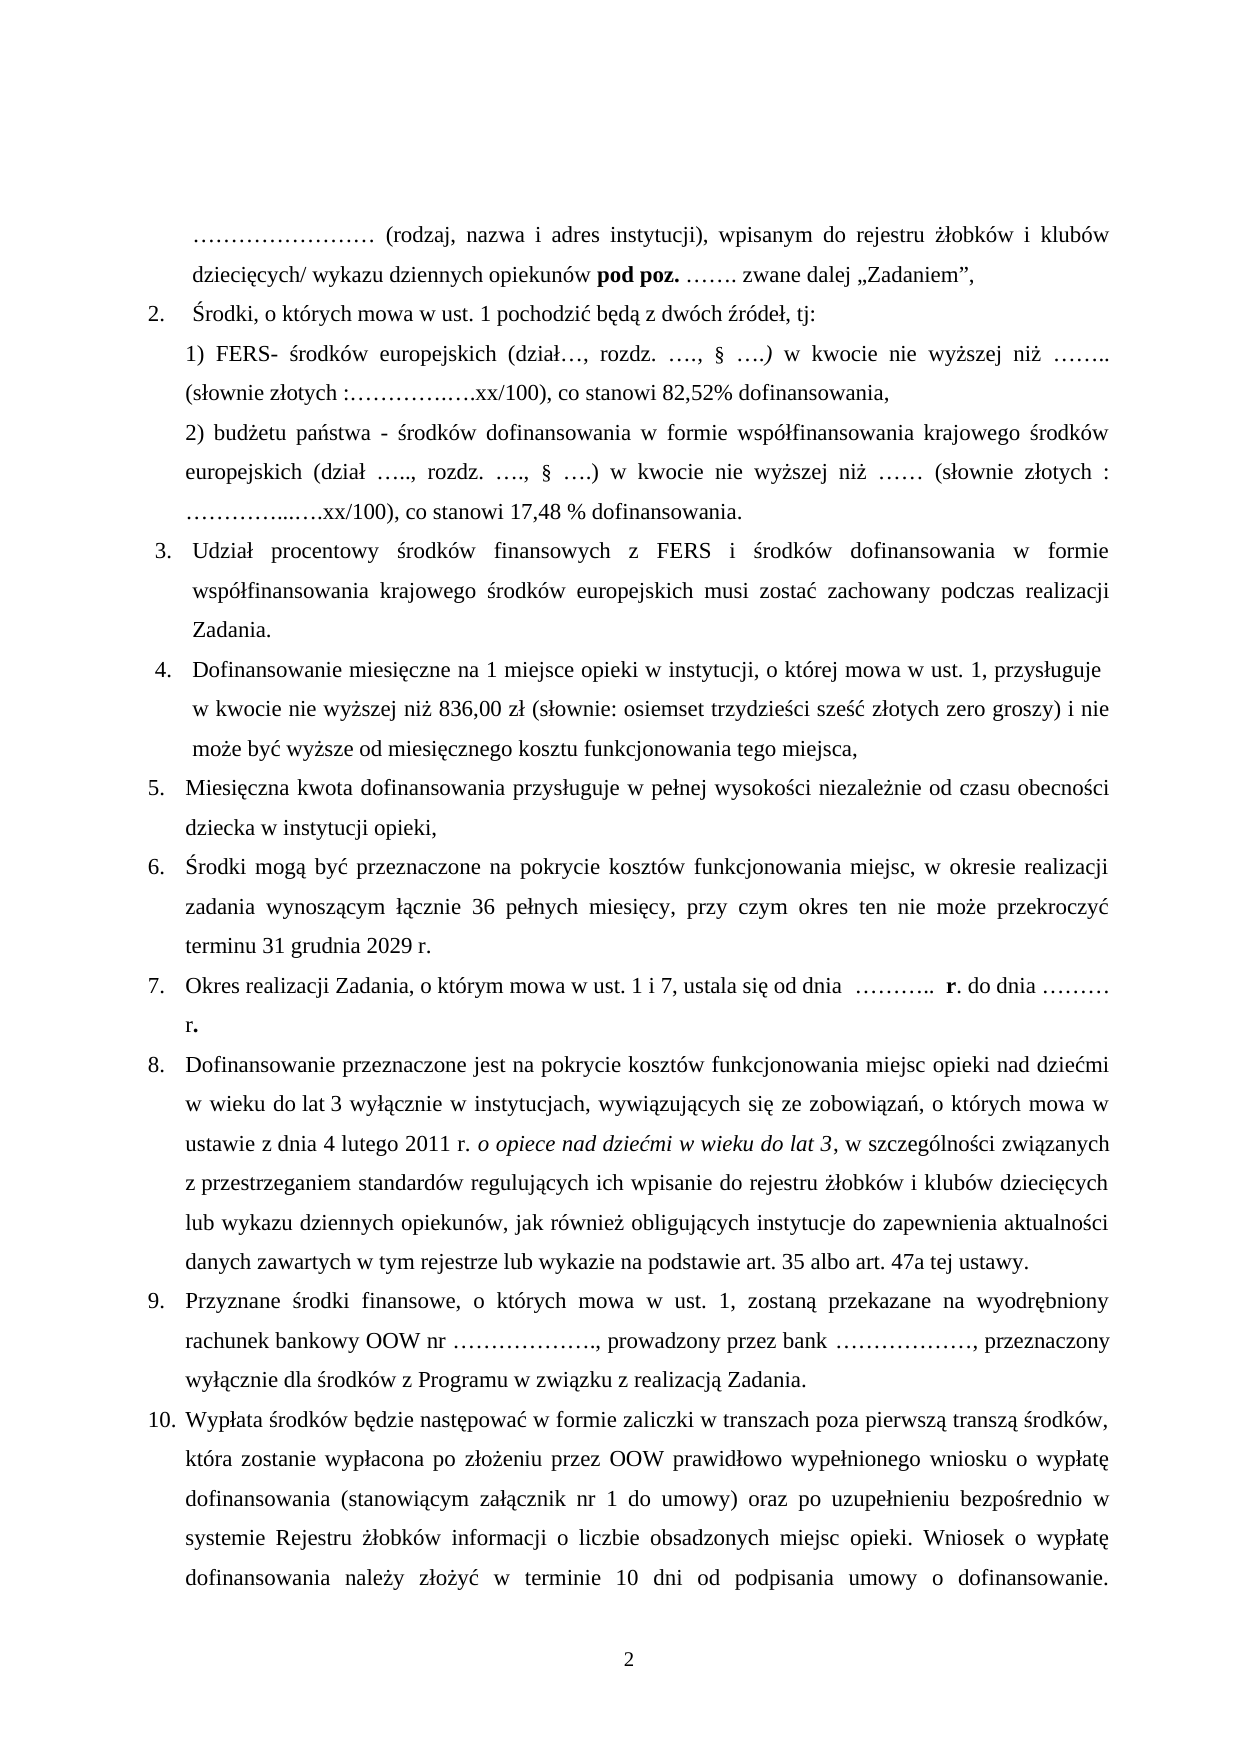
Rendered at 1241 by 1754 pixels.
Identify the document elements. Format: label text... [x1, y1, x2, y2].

list Środki, o których mowa w ust. 1 pochodzić będą z dwóch źródeł, tj: [148, 301, 1110, 327]
text 2) budżetu państwa - środków dofinansowania w formie współfinansowania krajowego środków europejskich (dział ….., rozdz. …., § ….) w kwocie nie wyższej niż …… (słownie złotych :…………...….xx/100), co stanowi 17,48 % dofinansowania. [185, 419, 1110, 524]
list Okres realizacji Zadania, o którym mowa w ust. 1 i 7, ustala się od dnia ……….. r. do dnia ………r. [148, 972, 1110, 1037]
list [148, 222, 1110, 287]
text 1) FERS- środków europejskich (dział…, rozdz. …., § ….) w kwocie nie wyższej niż …….. (słownie złotych :………….….xx/100), co stanowi 82,52% dofinansowania, [185, 340, 1110, 406]
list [148, 1406, 1110, 1590]
list Przyznane środki finansowe, o których mowa w ust. 1, zostaną przekazane na wyodrębniony rachunek bankowy OOW nr ………………., prowadzony przez bank ………………, przeznaczony wyłącznie dla środków z Programu w związku z realizacją Zadania. [148, 1287, 1110, 1393]
list Miesięczna kwota dofinansowania przysługuje w pełnej wysokości niezależnie od czasu obecności dziecka w instytucji opieki, [148, 774, 1110, 840]
list Dofinansowanie miesięczne na 1 miejsce opieki w instytucji, o której mowa w ust. 1, przysługuje w kwocie nie wyższej niż 836,00 zł (słownie: osiemset trzydzieści sześć złotych zero groszy) i nie może być wyższe od miesięcznego kosztu funkcjonowania tego miejsca, [154, 656, 1110, 761]
list Środki mogą być przeznaczone na pokrycie kosztów funkcjonowania miejsc, w okresie realizacji zadania wynoszącym łącznie 36 pełnych miesięcy, przy czym okres ten nie może przekroczyć terminu 31 grudnia 2029 r. [148, 853, 1110, 958]
list Udział procentowy środków finansowych z FERS i środków dofinansowania w formie współfinansowania krajowego środków europejskich musi zostać zachowany podczas realizacji Zadania. [154, 537, 1110, 643]
list Dofinansowanie przeznaczone jest na pokrycie kosztów funkcjonowania miejsc opieki nad dziećmi w wieku do lat 3 wyłącznie w instytucjach, wywiązujących się ze zobowiązań, o których mowa w ustawie z dnia 4 lutego 2011 r. o opiece nad dziećmi w wieku do lat 3, w szczególności związanych z przestrzeganiem standardów regulujących ich wpisanie do rejestru żłobków i klubów dziecięcych lub wykazu dziennych opiekunów, jak również obligujących instytucje do zapewnienia aktualności danych zawartych w tym rejestrze lub wykazie na podstawie art. 35 albo art. 47a tej ustawy. [148, 1051, 1110, 1274]
